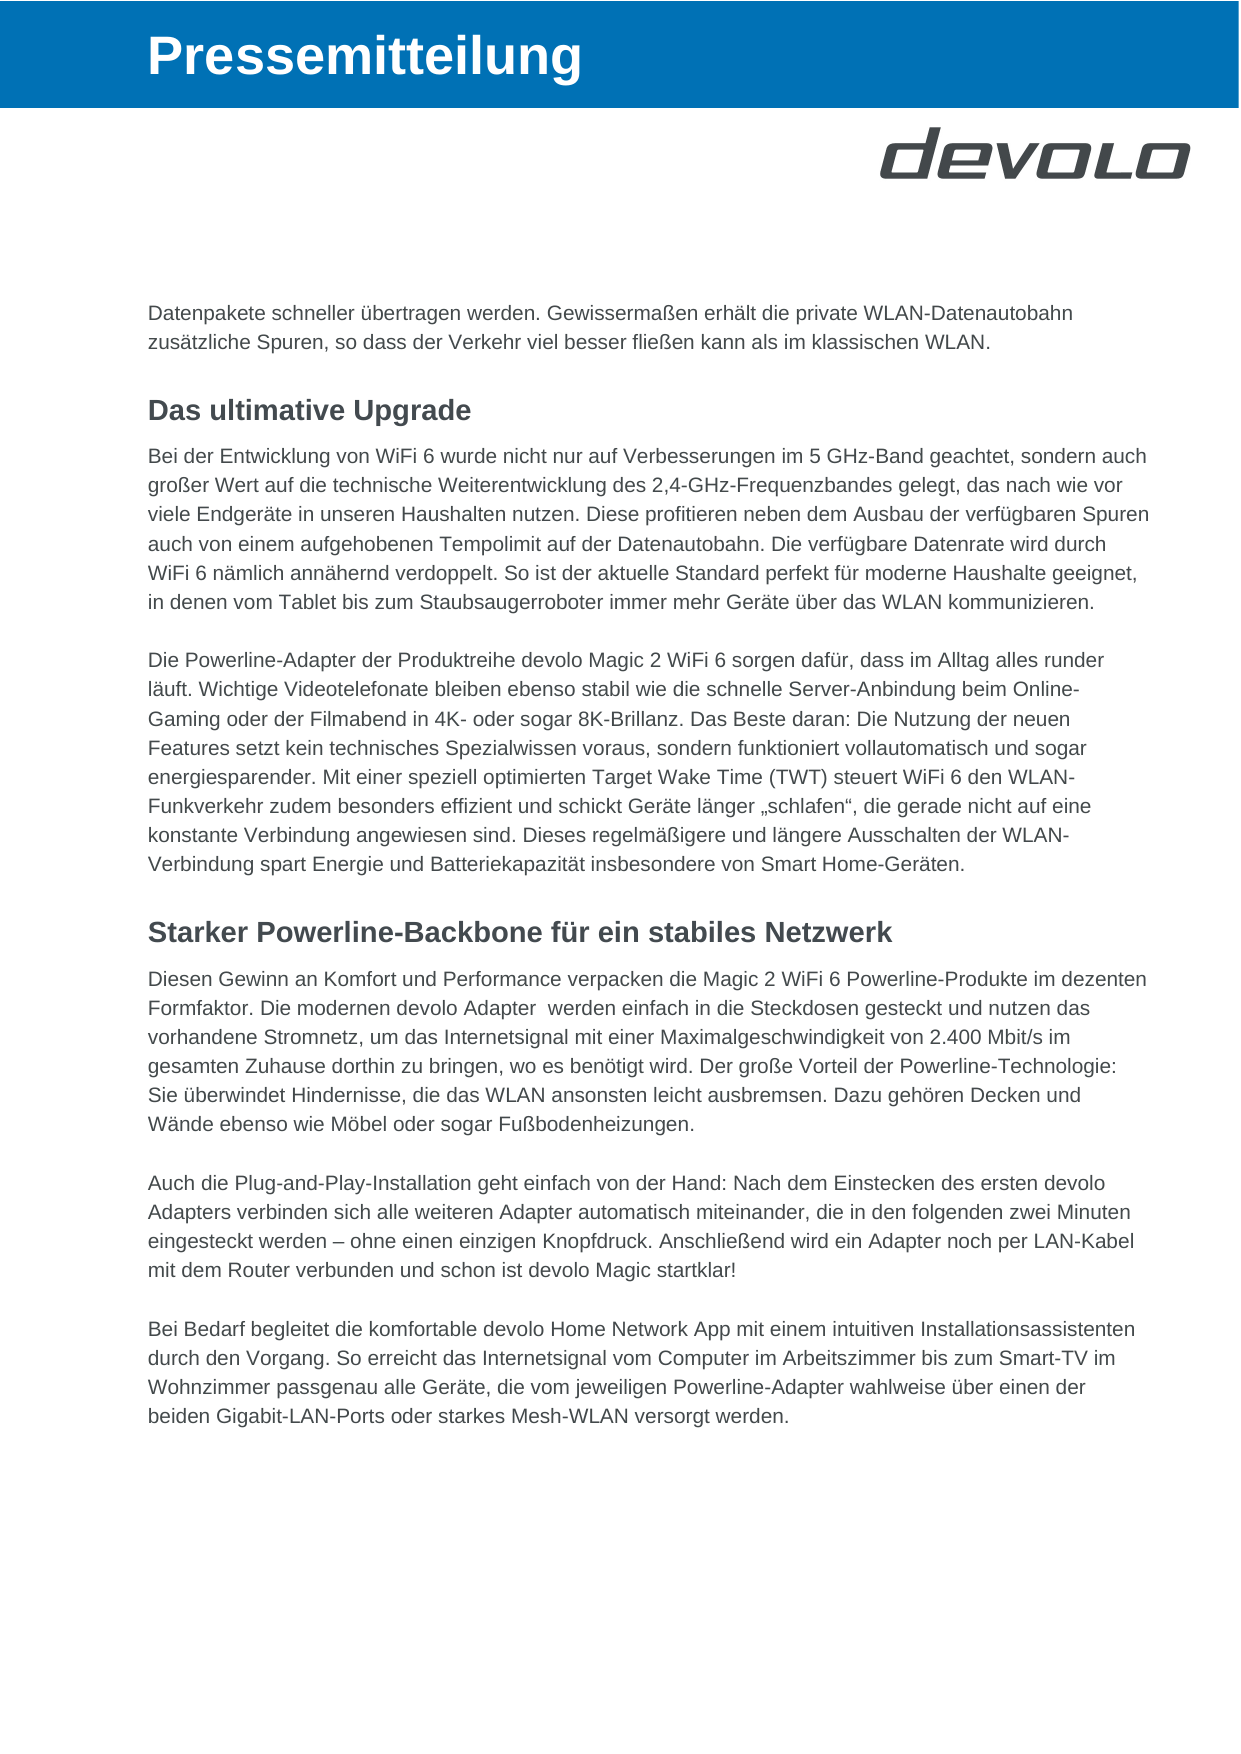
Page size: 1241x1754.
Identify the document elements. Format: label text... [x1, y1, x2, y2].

text Auch die Plug-and-Play-Installation geht einfach von der Hand: Nach dem Einstecken des ersten devolo Adapters verbinden sich alle weiteren Adapter automatisch miteinander, die in den folgenden zwei Minuten eingesteckt werden – ohne einen einzigen Knopfdruck. Anschließend wird ein Adapter noch per LAN-Kabel mit dem Router verbunden und schon ist devolo Magic startklar! [148, 1165, 1152, 1282]
picture [0, 1, 1239, 214]
text Bei der Entwicklung von WiFi 6 wurde nicht nur auf Verbesserungen im 5 GHz-Band geachtet, sondern auch großer Wert auf die technische Weiterentwicklung des 2,4-GHz-Frequenzbandes gelegt, das nach wie vor viele Endgeräte in unseren Haushalten nutzen. Diese profitieren neben dem Ausbau der verfügbaren Spuren auch von einem aufgehobenen Tempolimit auf der Datenautobahn. Die verfügbare Datenrate wird durch WiFi 6 nämlich annähernd verdoppelt. So ist der aktuelle Standard perfekt für moderne Haushalte geeignet, in denen vom Tablet bis zum Staubsaugerroboter immer mehr Geräte über das WLAN kommunizieren. [148, 439, 1152, 614]
text Bei Bedarf begleitet die komfortable devolo Home Network App mit einem intuitiven Installationsassistenten durch den Vorgang. So erreicht das Internetsignal vom Computer im Arbeitszimmer bis zum Smart-TV im Wohnzimmer passgenau alle Geräte, die vom jeweiligen Powerline-Adapter wahlweise über einen der beiden Gigabit-LAN-Ports oder starkes Mesh-WLAN versorgt werden. [148, 1311, 1152, 1428]
text Starker Powerline-Backbone für ein stabiles Netzwerk [148, 914, 1152, 949]
text Die Powerline-Adapter der Produktreihe devolo Magic 2 WiFi 6 sorgen dafür, dass im Alltag alles runder läuft. Wichtige Videotelefonate bleiben ebenso stabil wie die schnelle Server-Anbindung beim Online-Gaming oder der Filmabend in 4K- oder sogar 8K-Brillanz. Das Beste daran: Die Nutzung der neuen Features setzt kein technisches Spezialwissen voraus, sondern funktioniert vollautomatisch und sogar energiesparender. Mit einer speziell optimierten Target Wake Time (TWT) steuert WiFi 6 den WLAN-Funkverkehr zudem besonders effizient und schickt Geräte länger „schlafen“, die gerade nicht auf eine konstante Verbindung angewiesen sind. Dieses regelmäßigere und längere Ausschalten der WLAN-Verbindung spart Energie und Batteriekapazität insbesondere von Smart Home-Geräten. [148, 643, 1152, 876]
text Das ultimative Upgrade [148, 391, 1152, 426]
text Diesen Gewinn an Komfort und Performance verpacken die Magic 2 WiFi 6 Powerline-Produkte im dezenten Formfaktor. Die modernen devolo Adapter werden einfach in die Steckdosen gesteckt und nutzen das vorhandene Stromnetz, um das Internetsignal mit einer Maximalgeschwindigkeit von 2.400 Mbit/s im gesamten Zuhause dorthin zu bringen, wo es benötigt wird. Der große Vorteil der Powerline-Technologie: Sie überwindet Hindernisse, die das WLAN ansonsten leicht ausbremsen. Dazu gehören Decken und Wände ebenso wie Möbel oder sogar Fußbodenheizungen. [148, 961, 1152, 1136]
